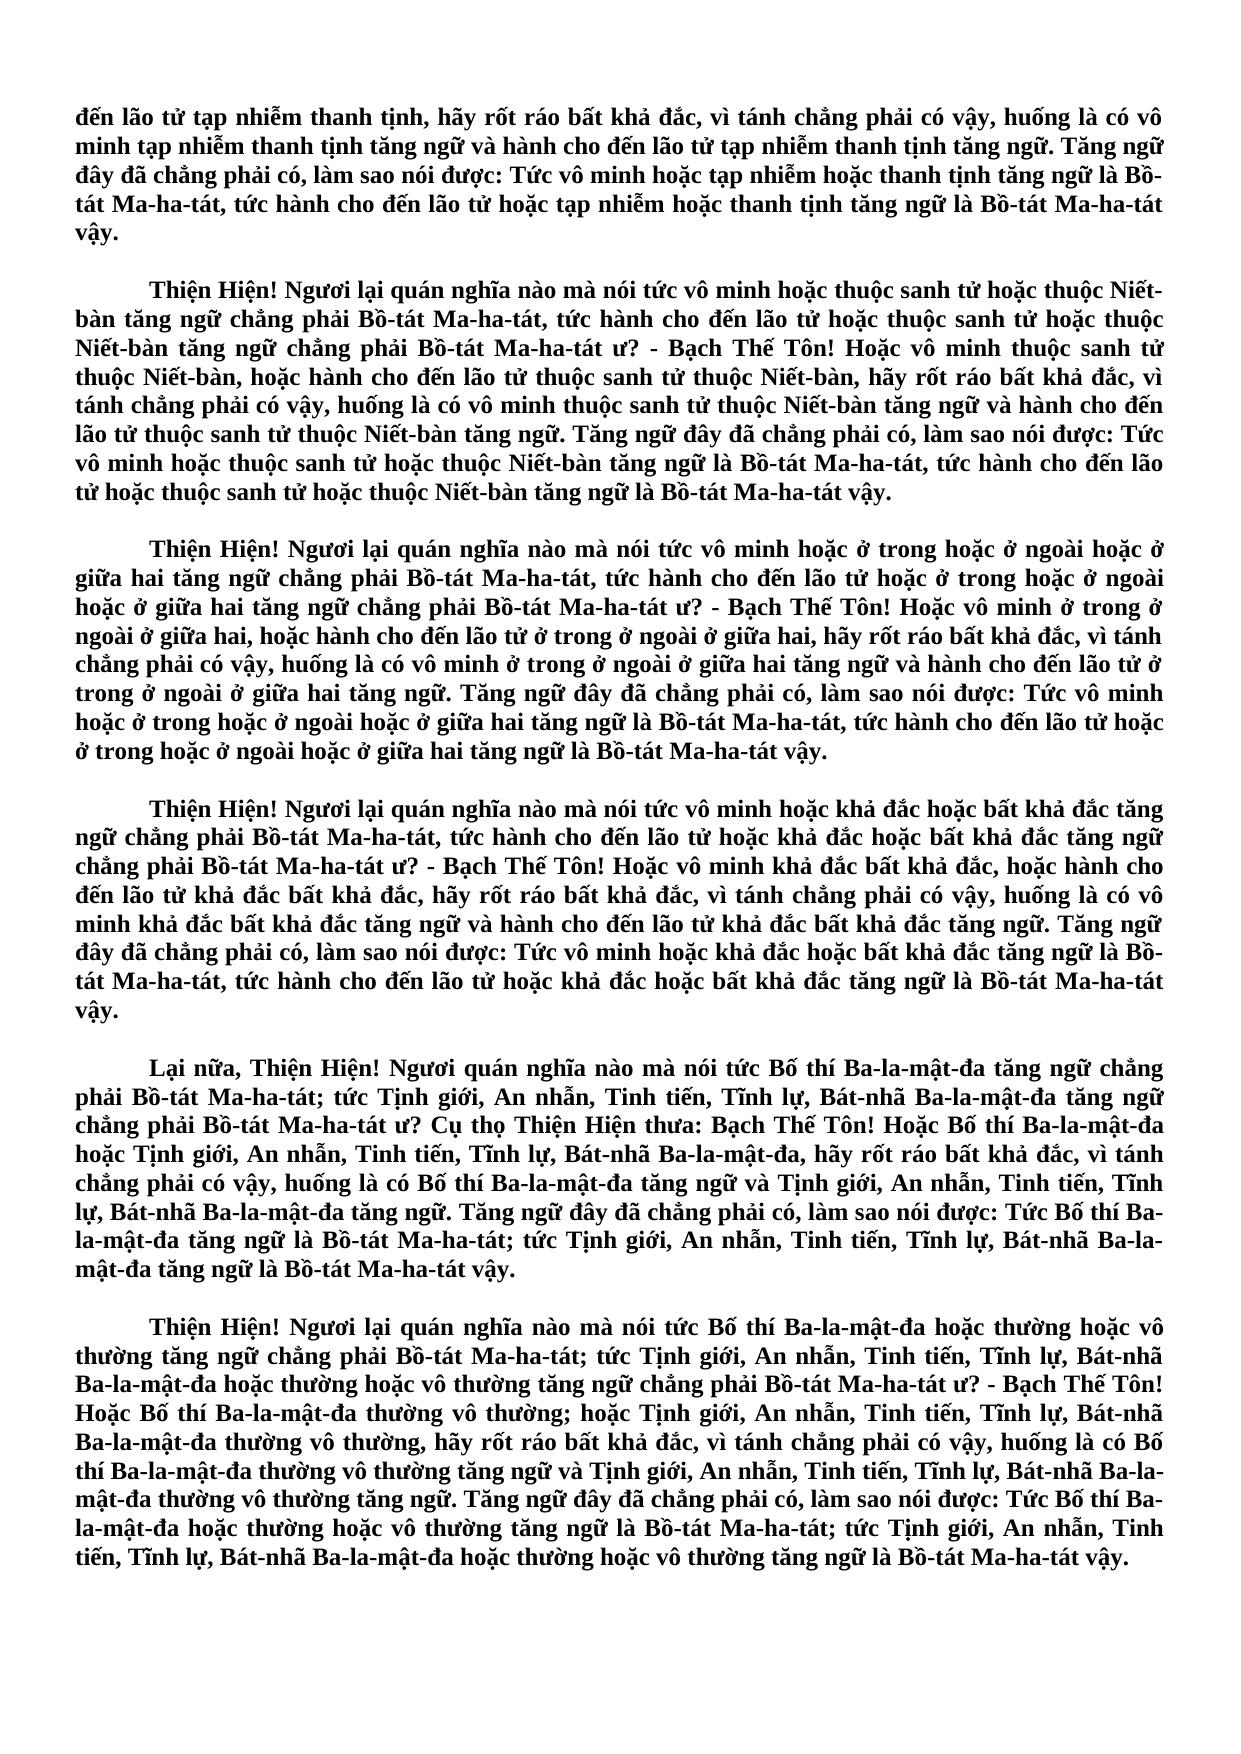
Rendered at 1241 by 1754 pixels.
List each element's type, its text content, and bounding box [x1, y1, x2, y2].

text Lại nữa, Thiện Hiện! Ngươi quán nghĩa nào mà nói tức Bố thí Ba-la-mật-đa tăng ngữ chẳng phải Bồ-tát Ma-ha-tát; tức Tịnh giới, An nhẫn, Tinh tiến, Tĩnh lự, Bát-nhã Ba-la-mật-đa tăng ngữ chẳng phải Bồ-tát Ma-ha-tát ư? Cụ thọ Thiện Hiện thưa: Bạch Thế Tôn! Hoặc Bố thí Ba-la-mật-đa hoặc Tịnh giới, An nhẫn, Tinh tiến, Tĩnh lự, Bát-nhã Ba-la-mật-đa, hãy rốt ráo bất khả đắc, vì tánh chẳng phải có vậy, huống là có Bố thí Ba-la-mật-đa tăng ngữ và Tịnh giới, An nhẫn, Tinh tiến, Tĩnh lự, Bát-nhã Ba-la-mật-đa tăng ngữ. Tăng ngữ đây đã chẳng phải có, làm sao nói được: Tức Bố thí Ba-la-mật-đa tăng ngữ là Bồ-tát Ma-ha-tát; tức Tịnh giới, An nhẫn, Tinh tiến, Tĩnh lự, Bát-nhã Ba-la-mật-đa tăng ngữ là Bồ-tát Ma-ha-tát vậy. [75, 1053, 1165, 1283]
text Thiện Hiện! Ngươi lại quán nghĩa nào mà nói tức Bố thí Ba-la-mật-đa hoặc thường hoặc vô thường tăng ngữ chẳng phải Bồ-tát Ma-ha-tát; tức Tịnh giới, An nhẫn, Tinh tiến, Tĩnh lự, Bát-nhã Ba-la-mật-đa hoặc thường hoặc vô thường tăng ngữ chẳng phải Bồ-tát Ma-ha-tát ư? - Bạch Thế Tôn! Hoặc Bố thí Ba-la-mật-đa thường vô thường; hoặc Tịnh giới, An nhẫn, Tinh tiến, Tĩnh lự, Bát-nhã Ba-la-mật-đa thường vô thường, hãy rốt ráo bất khả đắc, vì tánh chẳng phải có vậy, huống là có Bố thí Ba-la-mật-đa thường vô thường tăng ngữ và Tịnh giới, An nhẫn, Tinh tiến, Tĩnh lự, Bát-nhã Ba-la-mật-đa thường vô thường tăng ngữ. Tăng ngữ đây đã chẳng phải có, làm sao nói được: Tức Bố thí Ba-la-mật-đa hoặc thường hoặc vô thường tăng ngữ là Bồ-tát Ma-ha-tát; tức Tịnh giới, An nhẫn, Tinh tiến, Tĩnh lự, Bát-nhã Ba-la-mật-đa hoặc thường hoặc vô thường tăng ngữ là Bồ-tát Ma-ha-tát vậy. [75, 1312, 1165, 1571]
text Thiện Hiện! Ngươi lại quán nghĩa nào mà nói tức vô minh hoặc thuộc sanh tử hoặc thuộc Niết-bàn tăng ngữ chẳng phải Bồ-tát Ma-ha-tát, tức hành cho đến lão tử hoặc thuộc sanh tử hoặc thuộc Niết-bàn tăng ngữ chẳng phải Bồ-tát Ma-ha-tát ư? - Bạch Thế Tôn! Hoặc vô minh thuộc sanh tử thuộc Niết-bàn, hoặc hành cho đến lão tử thuộc sanh tử thuộc Niết-bàn, hãy rốt ráo bất khả đắc, vì tánh chẳng phải có vậy, huống là có vô minh thuộc sanh tử thuộc Niết-bàn tăng ngữ và hành cho đến lão tử thuộc sanh tử thuộc Niết-bàn tăng ngữ. Tăng ngữ đây đã chẳng phải có, làm sao nói được: Tức vô minh hoặc thuộc sanh tử hoặc thuộc Niết-bàn tăng ngữ là Bồ-tát Ma-ha-tát, tức hành cho đến lão tử hoặc thuộc sanh tử hoặc thuộc Niết-bàn tăng ngữ là Bồ-tát Ma-ha-tát vậy. [75, 275, 1165, 505]
text Thiện Hiện! Ngươi lại quán nghĩa nào mà nói tức vô minh hoặc khả đắc hoặc bất khả đắc tăng ngữ chẳng phải Bồ-tát Ma-ha-tát, tức hành cho đến lão tử hoặc khả đắc hoặc bất khả đắc tăng ngữ chẳng phải Bồ-tát Ma-ha-tát ư? - Bạch Thế Tôn! Hoặc vô minh khả đắc bất khả đắc, hoặc hành cho đến lão tử khả đắc bất khả đắc, hãy rốt ráo bất khả đắc, vì tánh chẳng phải có vậy, huống là có vô minh khả đắc bất khả đắc tăng ngữ và hành cho đến lão tử khả đắc bất khả đắc tăng ngữ. Tăng ngữ đây đã chẳng phải có, làm sao nói được: Tức vô minh hoặc khả đắc hoặc bất khả đắc tăng ngữ là Bồ-tát Ma-ha-tát, tức hành cho đến lão tử hoặc khả đắc hoặc bất khả đắc tăng ngữ là Bồ-tát Ma-ha-tát vậy. [75, 794, 1165, 1024]
text Thiện Hiện! Ngươi lại quán nghĩa nào mà nói tức vô minh hoặc ở trong hoặc ở ngoài hoặc ở giữa hai tăng ngữ chẳng phải Bồ-tát Ma-ha-tát, tức hành cho đến lão tử hoặc ở trong hoặc ở ngoài hoặc ở giữa hai tăng ngữ chẳng phải Bồ-tát Ma-ha-tát ư? - Bạch Thế Tôn! Hoặc vô minh ở trong ở ngoài ở giữa hai, hoặc hành cho đến lão tử ở trong ở ngoài ở giữa hai, hãy rốt ráo bất khả đắc, vì tánh chẳng phải có vậy, huống là có vô minh ở trong ở ngoài ở giữa hai tăng ngữ và hành cho đến lão tử ở trong ở ngoài ở giữa hai tăng ngữ. Tăng ngữ đây đã chẳng phải có, làm sao nói được: Tức vô minh hoặc ở trong hoặc ở ngoài hoặc ở giữa hai tăng ngữ là Bồ-tát Ma-ha-tát, tức hành cho đến lão tử hoặc ở trong hoặc ở ngoài hoặc ở giữa hai tăng ngữ là Bồ-tát Ma-ha-tát vậy. [75, 534, 1165, 764]
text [75, 102, 1165, 246]
